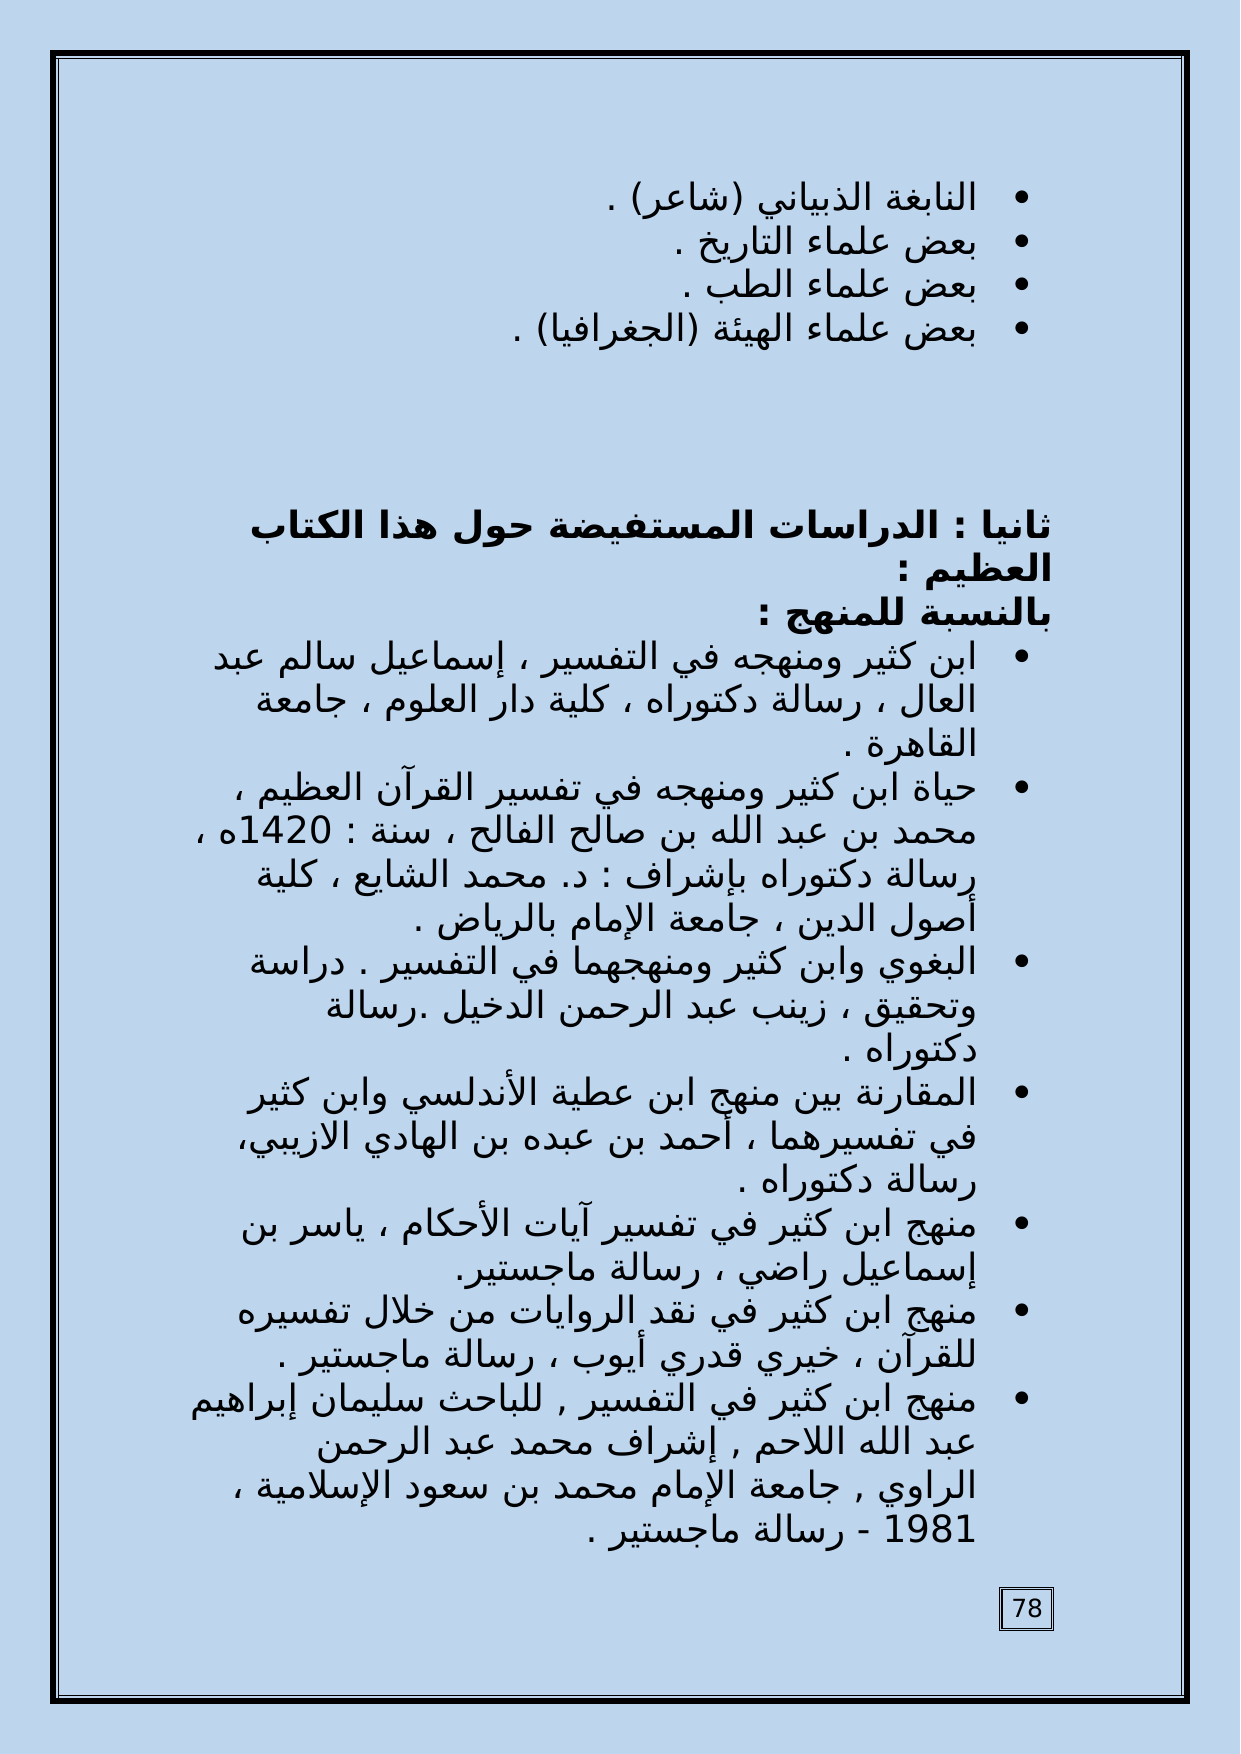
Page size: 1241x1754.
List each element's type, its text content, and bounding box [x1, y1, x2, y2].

list بعض علماء الهيئة (الجغرافيا) . [187, 307, 1016, 350]
list منهج ابن كثير في التفسير , للباحث سليمان إبراهيم عبد الله اللاحم , إشراف محمد عبد الرحمن الراوي , جامعة الإمام محمد بن سعود الإسلامية ، 1981 - رسالة ماجستير . [187, 1376, 1016, 1551]
list حياة ابن كثير ومنهجه في تفسير القرآن العظيم ، محمد بن عبد الله بن صالح الفالح ، سنة : 1420ه ، رسالة دكتوراه بإشراف : د. محمد الشايع ، كلية أصول الدين ، جامعة الإمام بالرياض . [187, 765, 1016, 940]
list بعض علماء الطب . [187, 263, 1016, 307]
text ثانيا : الدراسات المستفيضة حول هذا الكتاب العظيم : [187, 503, 1053, 591]
list منهج ابن كثير في تفسير آيات الأحكام ، ياسر بن إسماعيل راضي ، رسالة ماجستير. [187, 1202, 1016, 1289]
text بالنسبة للمنهج : [187, 591, 1053, 634]
list ابن كثير ومنهجه في التفسير ، إسماعيل سالم عبد العال ، رسالة دكتوراه ، كلية دار العلوم ، جامعة القاهرة . [187, 634, 1016, 765]
list بعض علماء التاريخ . [187, 219, 1016, 263]
list منهج ابن كثير في نقد الروايات من خلال تفسيره للقرآن ، خيري قدري أيوب ، رسالة ماجستير . [187, 1289, 1016, 1376]
list المقارنة بين منهج ابن عطية الأندلسي وابن كثير في تفسيرهما ، أحمد بن عبده بن الهادي الازيبي، رسالة دكتوراه . [187, 1071, 1016, 1202]
list البغوي وابن كثير ومنهجهما في التفسير . دراسة وتحقيق ، زينب عبد الرحمن الدخيل .رسالة دكتوراه . [187, 940, 1016, 1071]
list النابغة الذبياني (شاعر) . [187, 176, 1016, 219]
